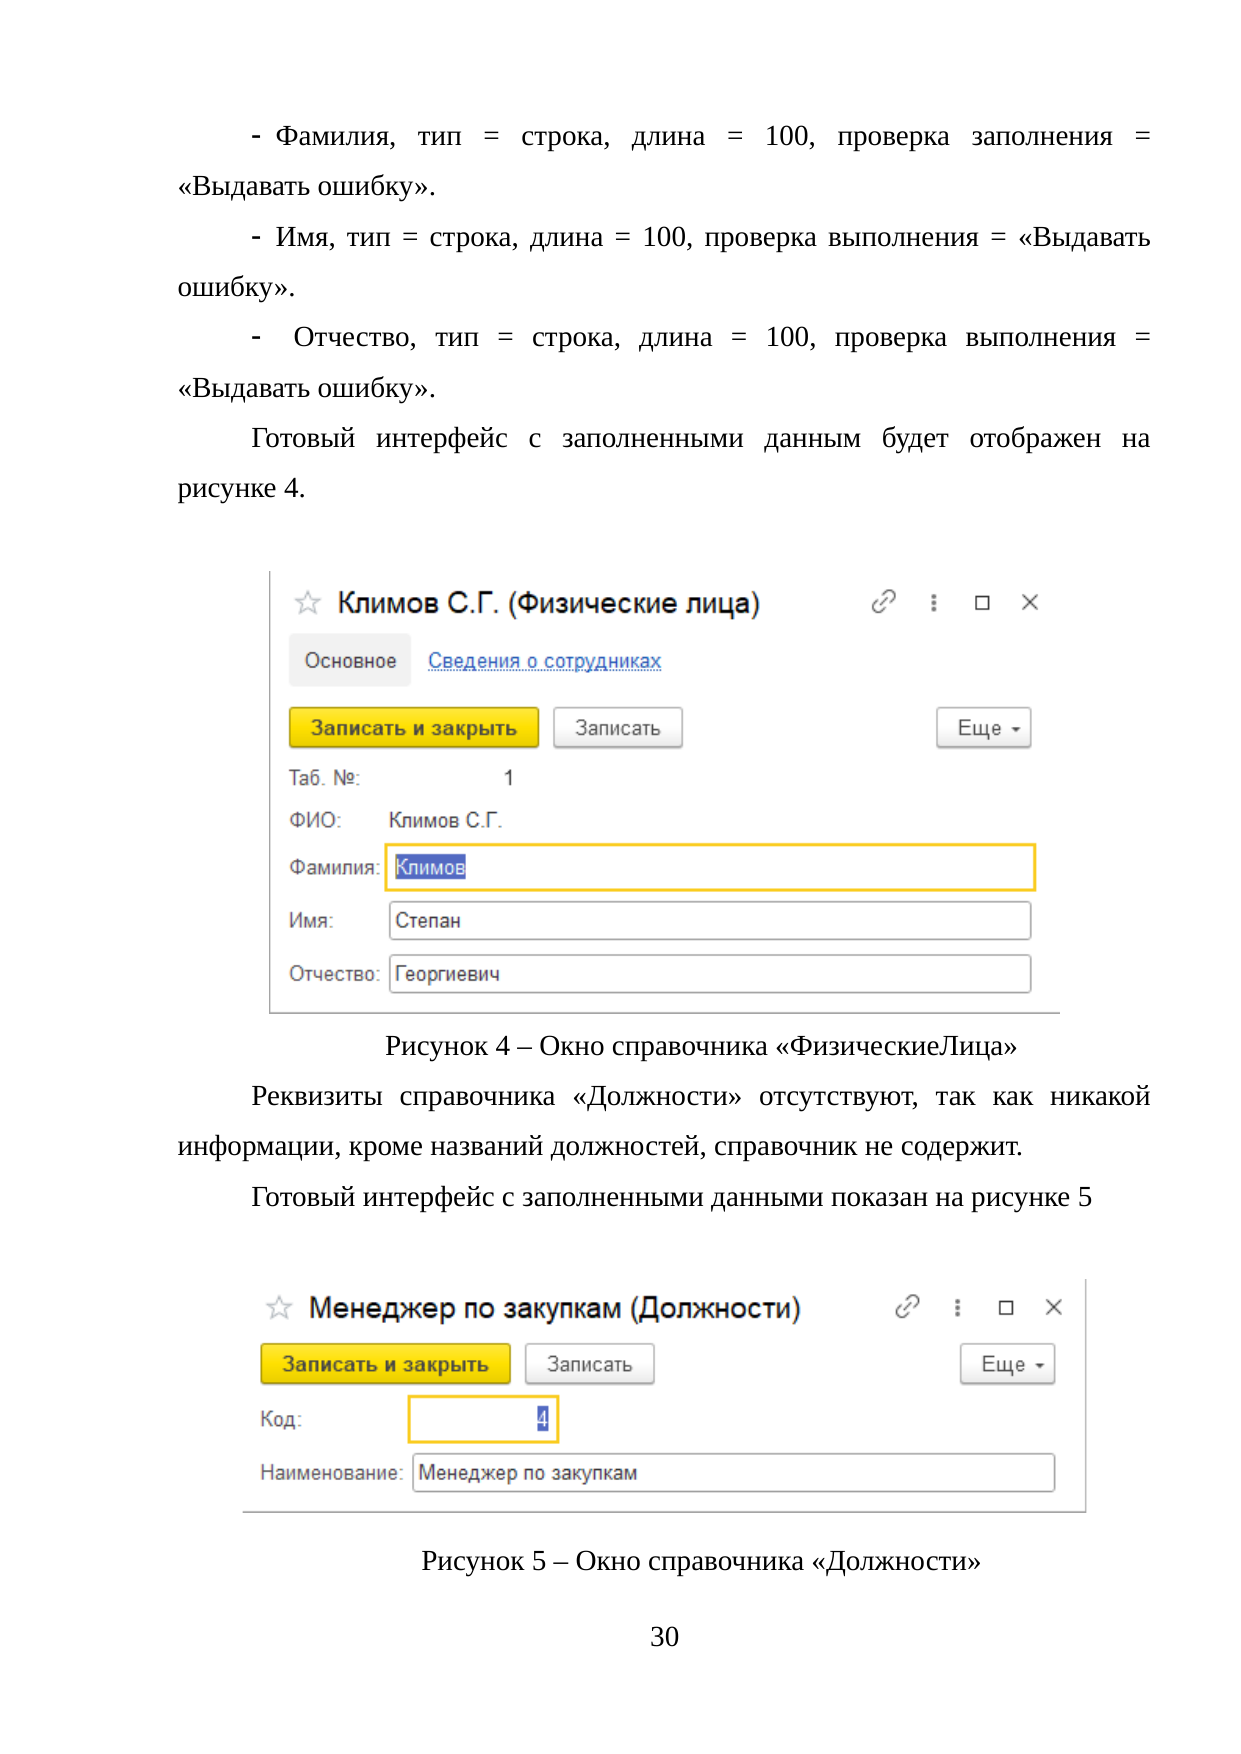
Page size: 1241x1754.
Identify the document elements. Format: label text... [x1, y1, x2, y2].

text Рисунок 5 – Окно справочника «Должности» [177, 1543, 1152, 1577]
list Фамилия, тип = строка, длина = 100, проверка заполнения = «Выдавать ошибку». [177, 118, 1152, 202]
text Реквизиты справочника «Должности» отсутствуют, так как никакой информации, кроме названий должностей, справочник не содержит. [177, 1078, 1152, 1162]
text Готовый интерфейс с заполненными данными показан на рисунке 5 [177, 1179, 1152, 1212]
picture [242, 1279, 1087, 1513]
picture [269, 571, 1060, 1014]
list Имя, тип = строка, длина = 100, проверка выполнения = «Выдавать ошибку». [177, 219, 1152, 303]
text Рисунок 4 – Окно справочника «ФизическиеЛица» [177, 1028, 1152, 1061]
text Готовый интерфейс с заполненными данным будет отображен на рисунке 4. [177, 420, 1152, 504]
list Отчество, тип = строка, длина = 100, проверка выполнения = «Выдавать ошибку». [177, 319, 1152, 403]
